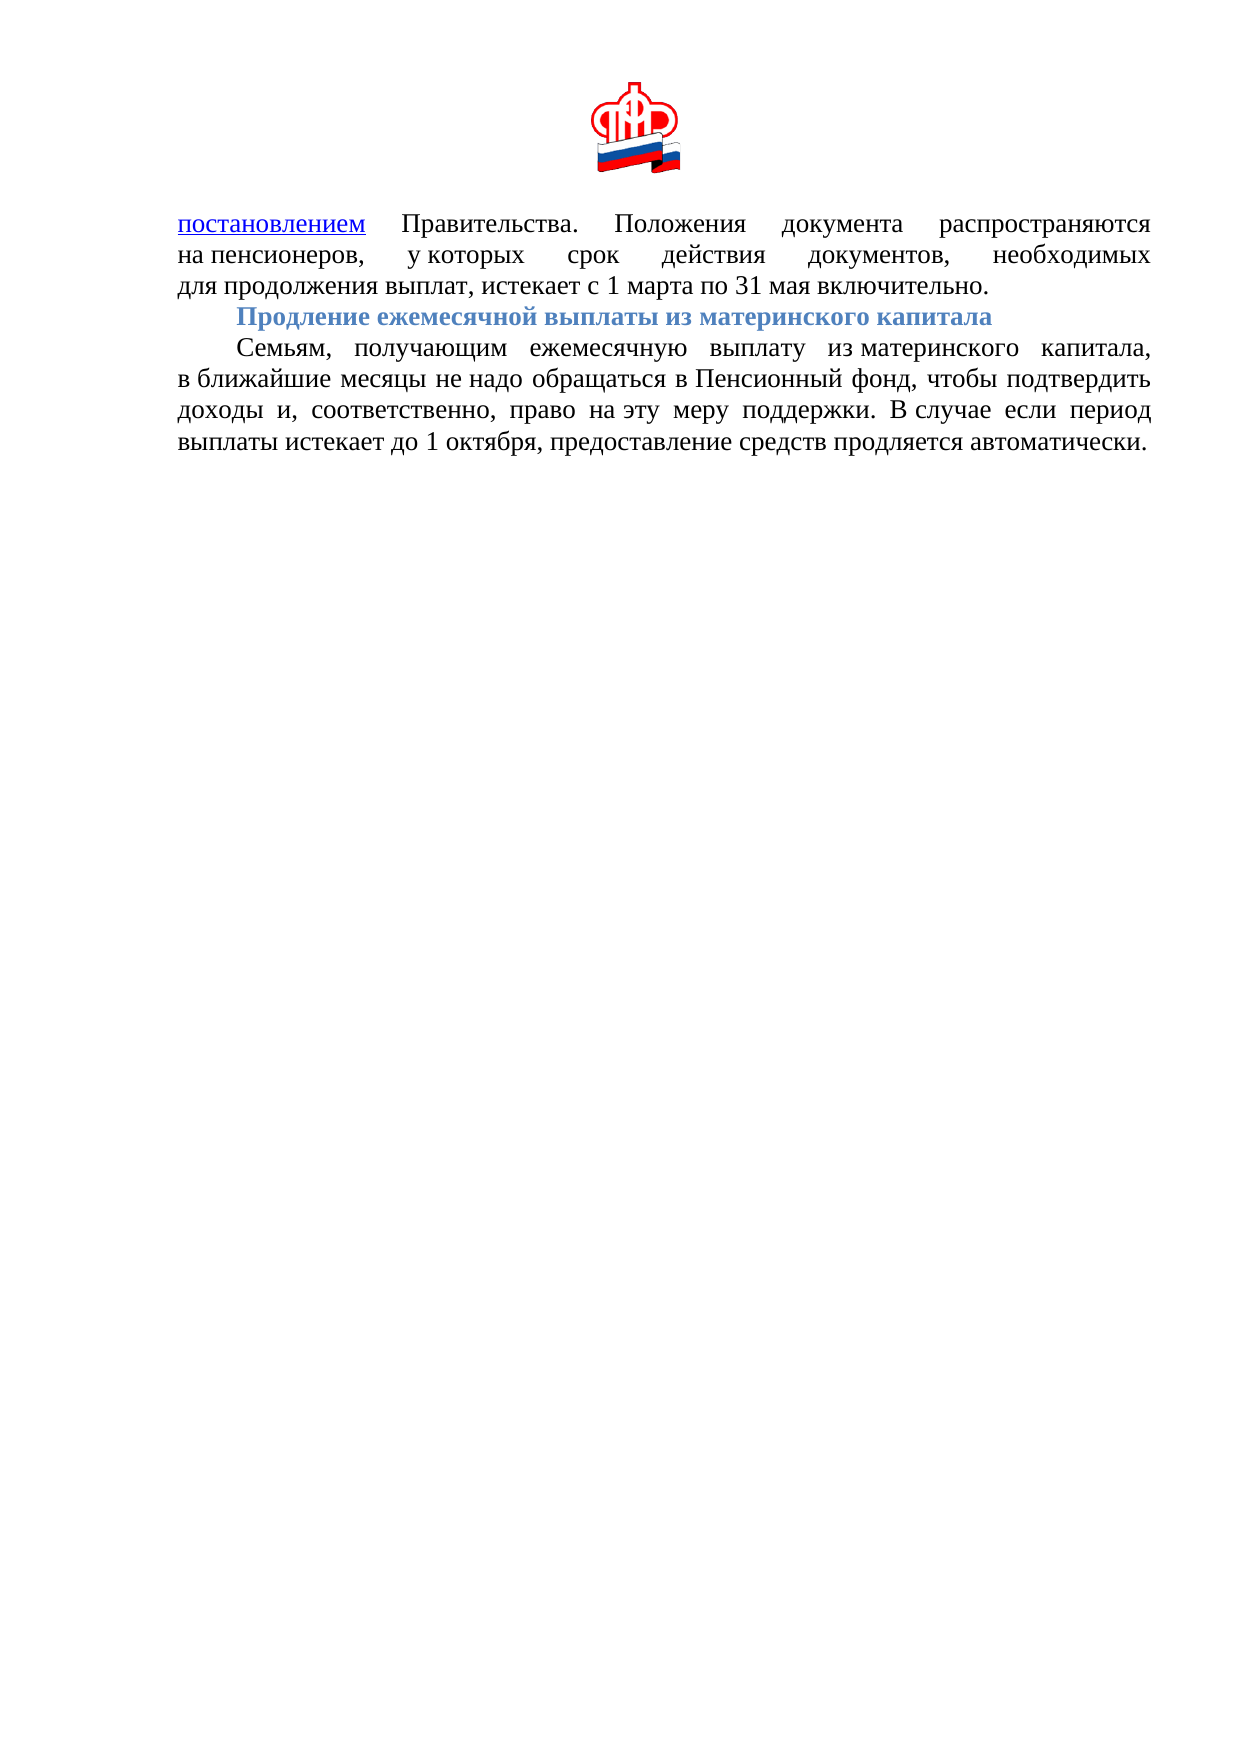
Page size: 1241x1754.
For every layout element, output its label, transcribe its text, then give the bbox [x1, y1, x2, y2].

subtitle Продление ежемесячной выплаты из материнского капитала [177, 300, 1152, 331]
text Семьям, получающим ежемесячную выплату из материнского капитала, в ближайшие месяцы не надо обращаться в Пенсионный фонд, чтобы подтвердить доходы и, соответственно, право на эту меру поддержки. В случае если период выплаты истекает до 1 октября, предоставление средств продляется автоматически. [177, 331, 1152, 456]
picture [590, 82, 681, 174]
